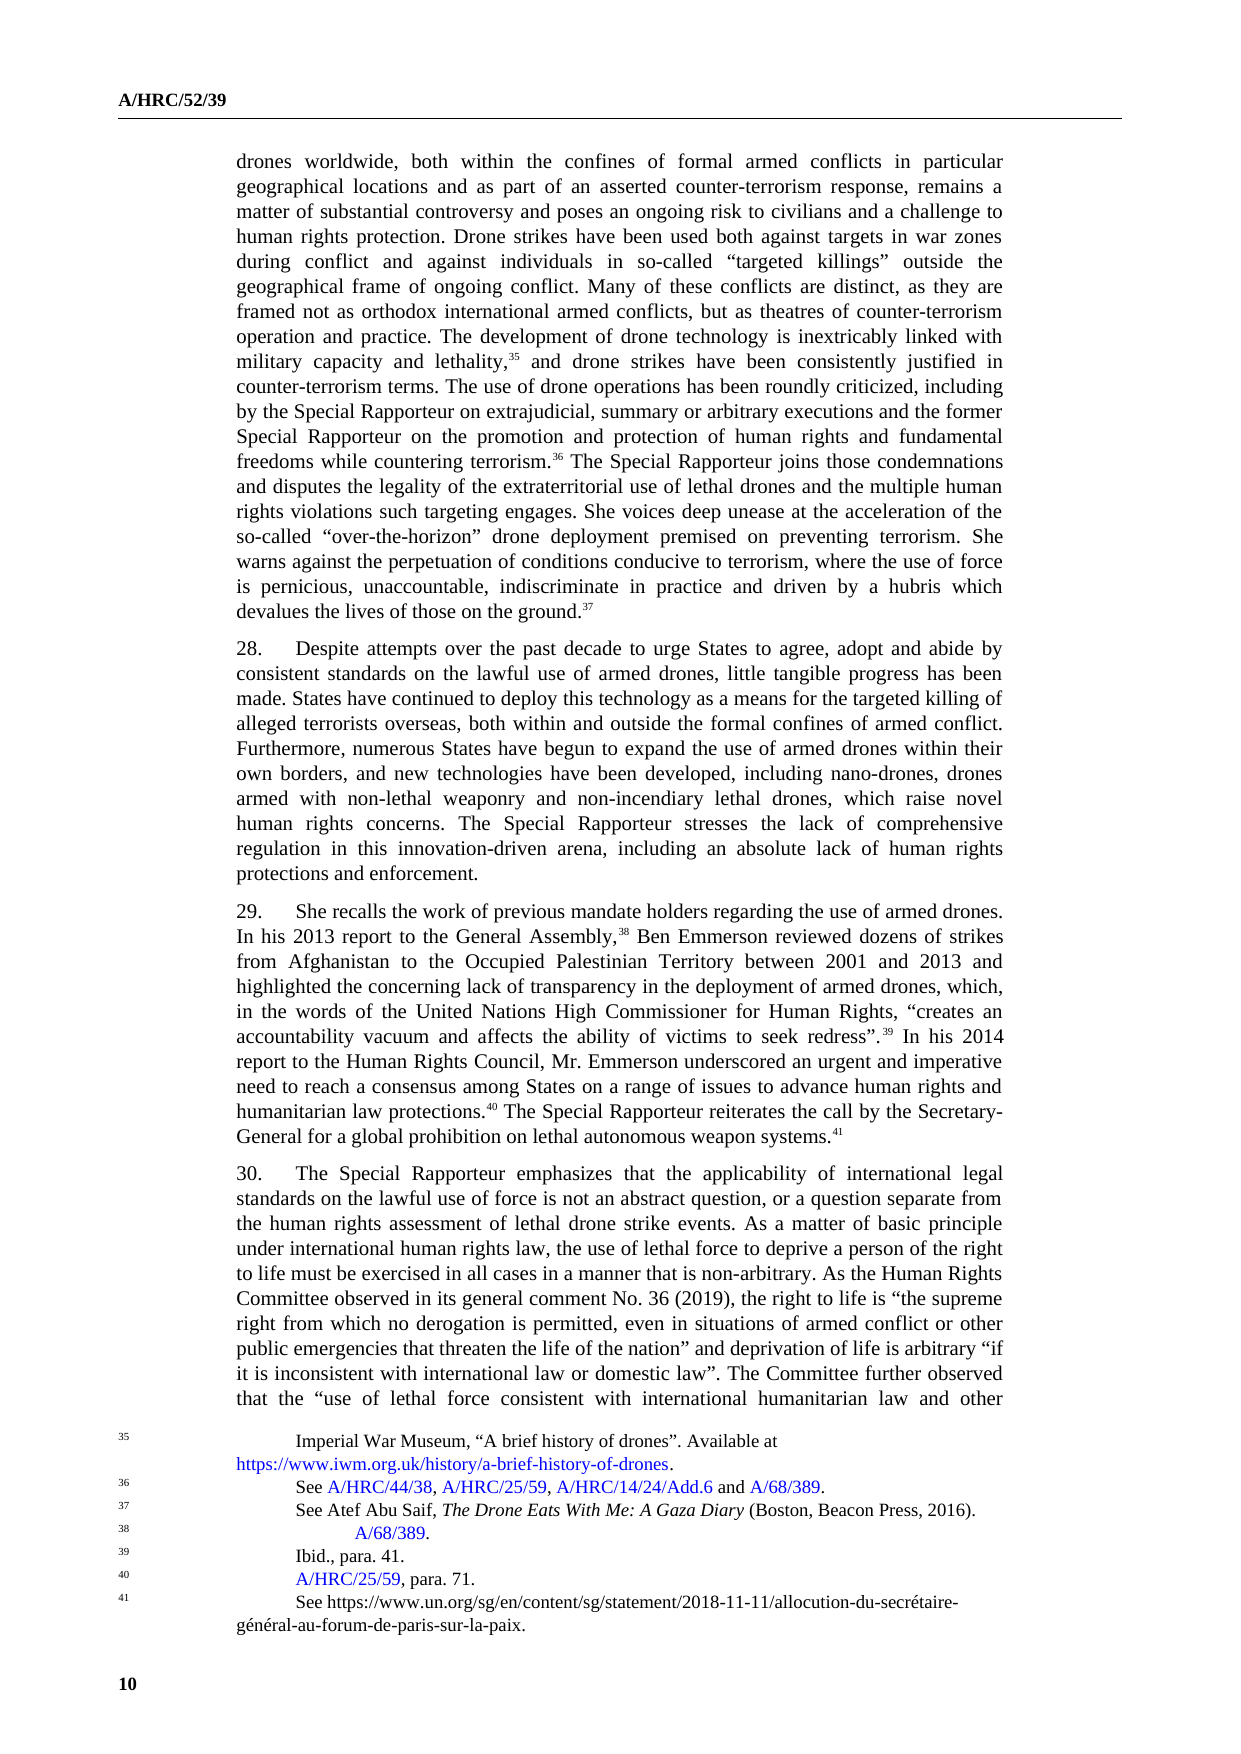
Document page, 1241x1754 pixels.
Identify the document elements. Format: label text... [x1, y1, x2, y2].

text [236, 1160, 1004, 1410]
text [236, 148, 1004, 623]
text 29. She recalls the work of previous mandate holders regarding the use of armed drones. In his 2013 report to the General Assembly, Ben Emmerson reviewed dozens of strikes from Afghanistan to the Occupied Palestinian Territory between 2001 and 2013 and highlighted the concerning lack of transparency in the deployment of armed drones, which, in the words of the United Nations High Commissioner for Human Rights, “creates an accountability vacuum and affects the ability of victims to seek redress”. In his 2014 report to the Human Rights Council, Mr. Emmerson underscored an urgent and imperative need to reach a consensus among States on a range of issues to advance human rights and humanitarian law protections. The Special Rapporteur reiterates the call by the Secretary-General for a global prohibition on lethal autonomous weapon systems. [236, 898, 1004, 1148]
text 28. Despite attempts over the past decade to urge States to agree, adopt and abide by consistent standards on the lawful use of armed drones, little tangible progress has been made. States have continued to deploy this technology as a means for the targeted killing of alleged terrorists overseas, both within and outside the formal confines of armed conflict. Furthermore, numerous States have begun to expand the use of armed drones within their own borders, and new technologies have been developed, including nano-drones, drones armed with non-lethal weaponry and non-incendiary lethal drones, which raise novel human rights concerns. The Special Rapporteur stresses the lack of comprehensive regulation in this innovation-driven arena, including an absolute lack of human rights protections and enforcement. [236, 635, 1004, 885]
